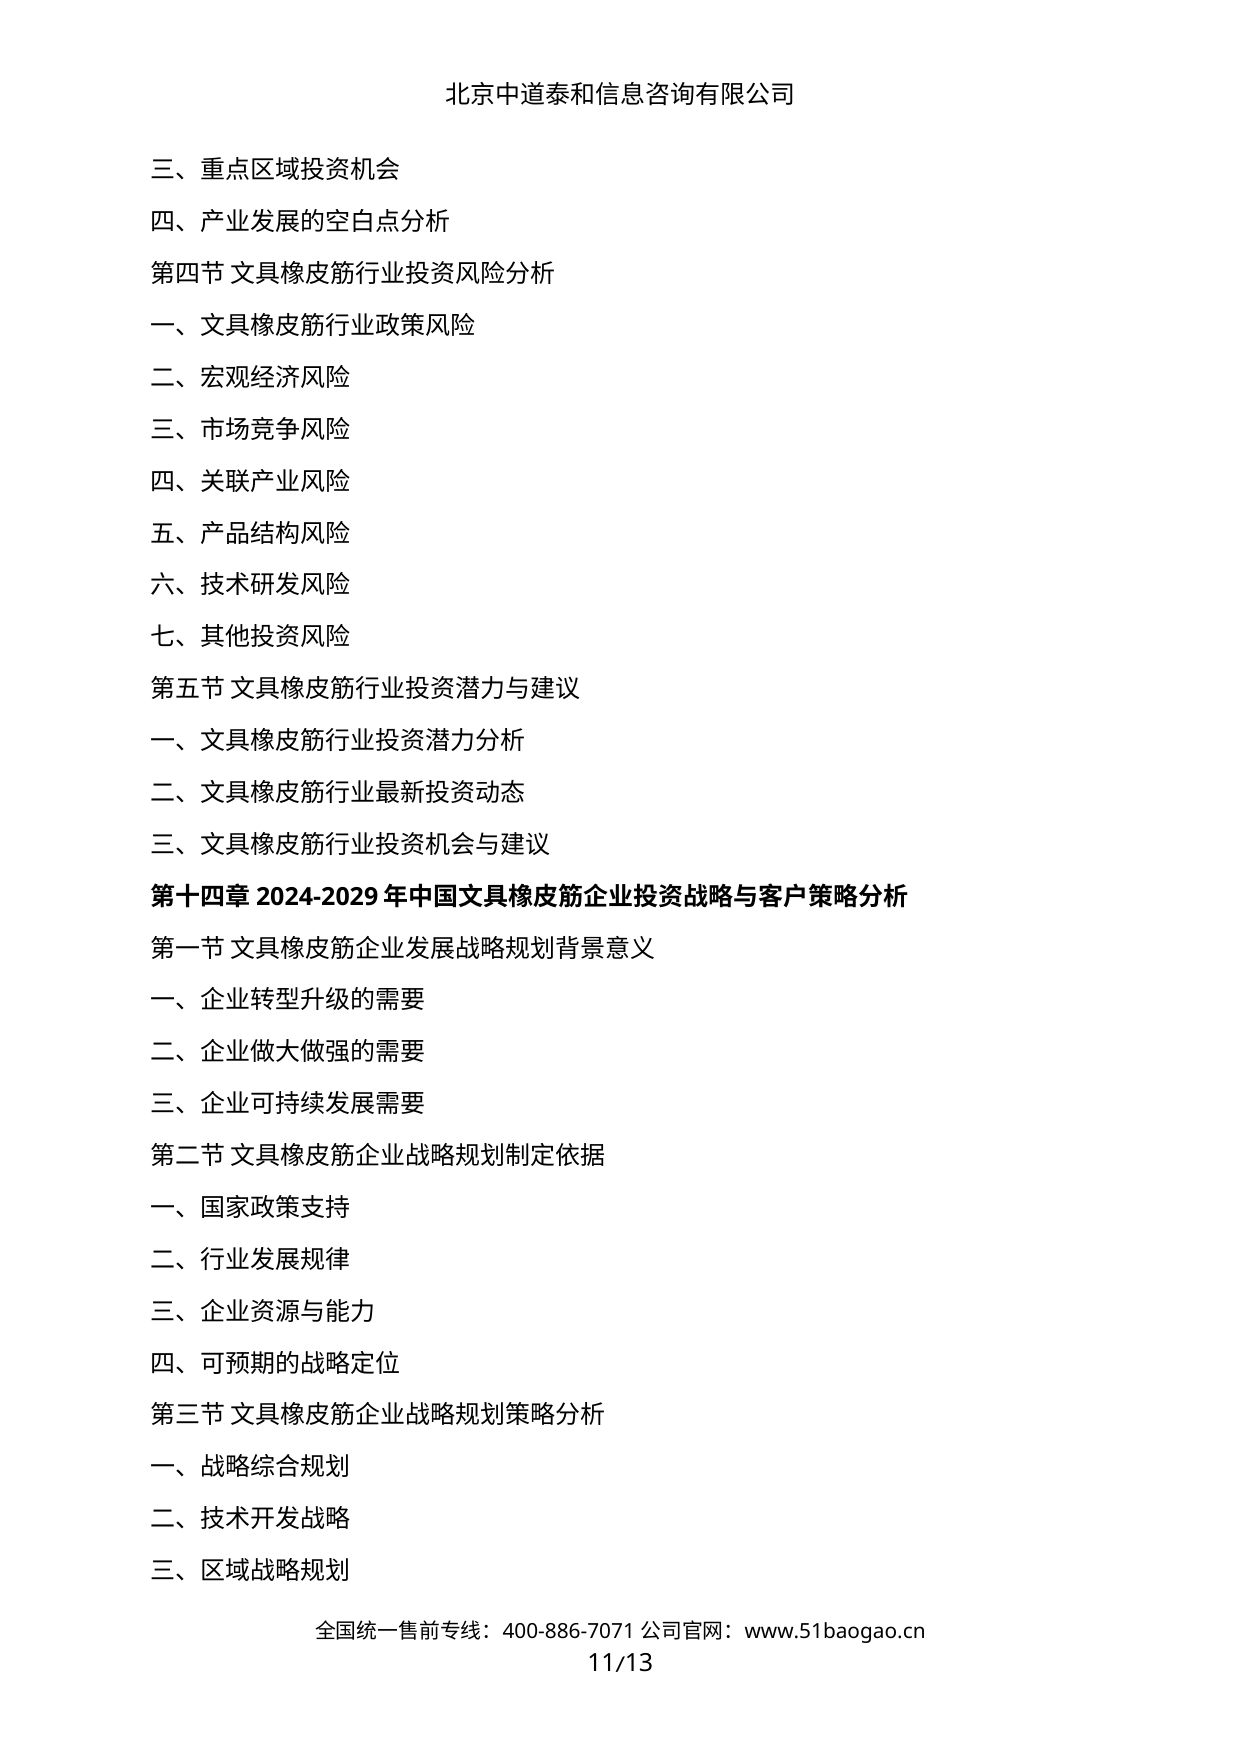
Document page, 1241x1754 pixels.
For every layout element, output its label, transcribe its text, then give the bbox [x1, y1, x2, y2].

text 三、市场竞争风险 [150, 409, 1090, 446]
text 一、文具橡皮筋行业政策风险 [150, 306, 1090, 342]
text 三、重点区域投资机会 [150, 150, 1090, 186]
text 二、宏观经济风险 [150, 357, 1090, 394]
text 第二节 文具橡皮筋企业战略规划制定依据 [150, 1136, 1090, 1172]
text 三、企业资源与能力 [150, 1291, 1090, 1327]
text 二、行业发展规律 [150, 1239, 1090, 1276]
text 一、企业转型升级的需要 [150, 980, 1090, 1016]
text 三、文具橡皮筋行业投资机会与建议 [150, 824, 1090, 861]
text 七、其他投资风险 [150, 617, 1090, 653]
text 四、可预期的战略定位 [150, 1343, 1090, 1379]
text 六、技术研发风险 [150, 565, 1090, 601]
text 一、国家政策支持 [150, 1187, 1090, 1224]
text 四、产业发展的空白点分析 [150, 202, 1090, 238]
text 二、企业做大做强的需要 [150, 1032, 1090, 1068]
text 二、技术开发战略 [150, 1499, 1090, 1535]
text 第五节 文具橡皮筋行业投资潜力与建议 [150, 669, 1090, 705]
text 第十四章 2024-2029年中国文具橡皮筋企业投资战略与客户策略分析 [150, 876, 1090, 912]
text 第一节 文具橡皮筋企业发展战略规划背景意义 [150, 928, 1090, 964]
text 四、关联产业风险 [150, 461, 1090, 497]
text 第四节 文具橡皮筋行业投资风险分析 [150, 254, 1090, 290]
text 一、文具橡皮筋行业投资潜力分析 [150, 721, 1090, 757]
text 第三节 文具橡皮筋企业战略规划策略分析 [150, 1395, 1090, 1431]
text 五、产品结构风险 [150, 513, 1090, 549]
text 三、区域战略规划 [150, 1551, 1090, 1587]
text 三、企业可持续发展需要 [150, 1084, 1090, 1120]
text 二、文具橡皮筋行业最新投资动态 [150, 772, 1090, 809]
text 一、战略综合规划 [150, 1447, 1090, 1483]
